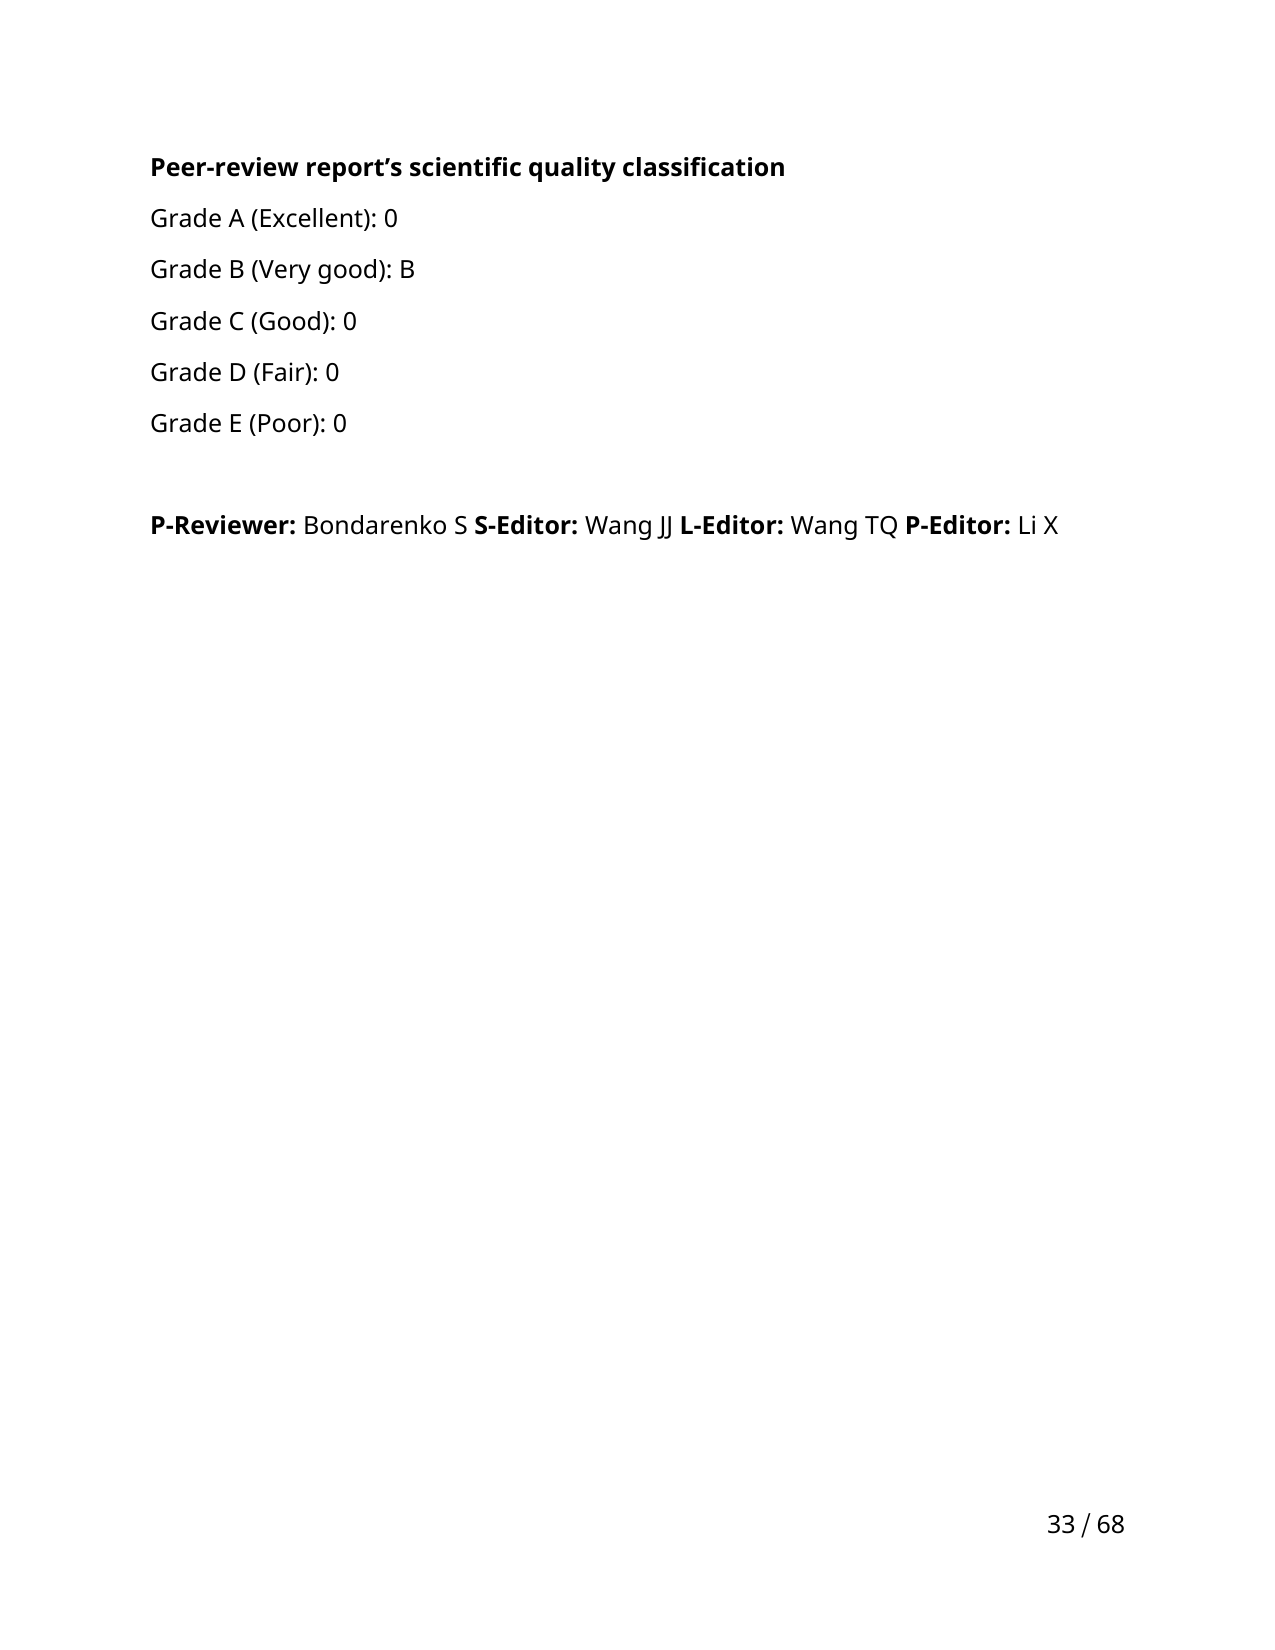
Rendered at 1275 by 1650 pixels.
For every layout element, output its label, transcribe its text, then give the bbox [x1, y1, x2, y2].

text Peer-review report’s scientific quality classification [150, 150, 1125, 184]
text Grade C (Good): 0 [150, 303, 1125, 337]
text Grade D (Fair): 0 [150, 354, 1125, 388]
text Grade B (Very good): B [150, 252, 1125, 286]
text Grade E (Poor): 0 [150, 405, 1125, 439]
text Grade A (Excellent): 0 [150, 201, 1125, 235]
text P-Reviewer: Bondarenko S S-Editor: Wang JJ L-Editor: Wang TQ P-Editor: Li X [150, 507, 1125, 541]
